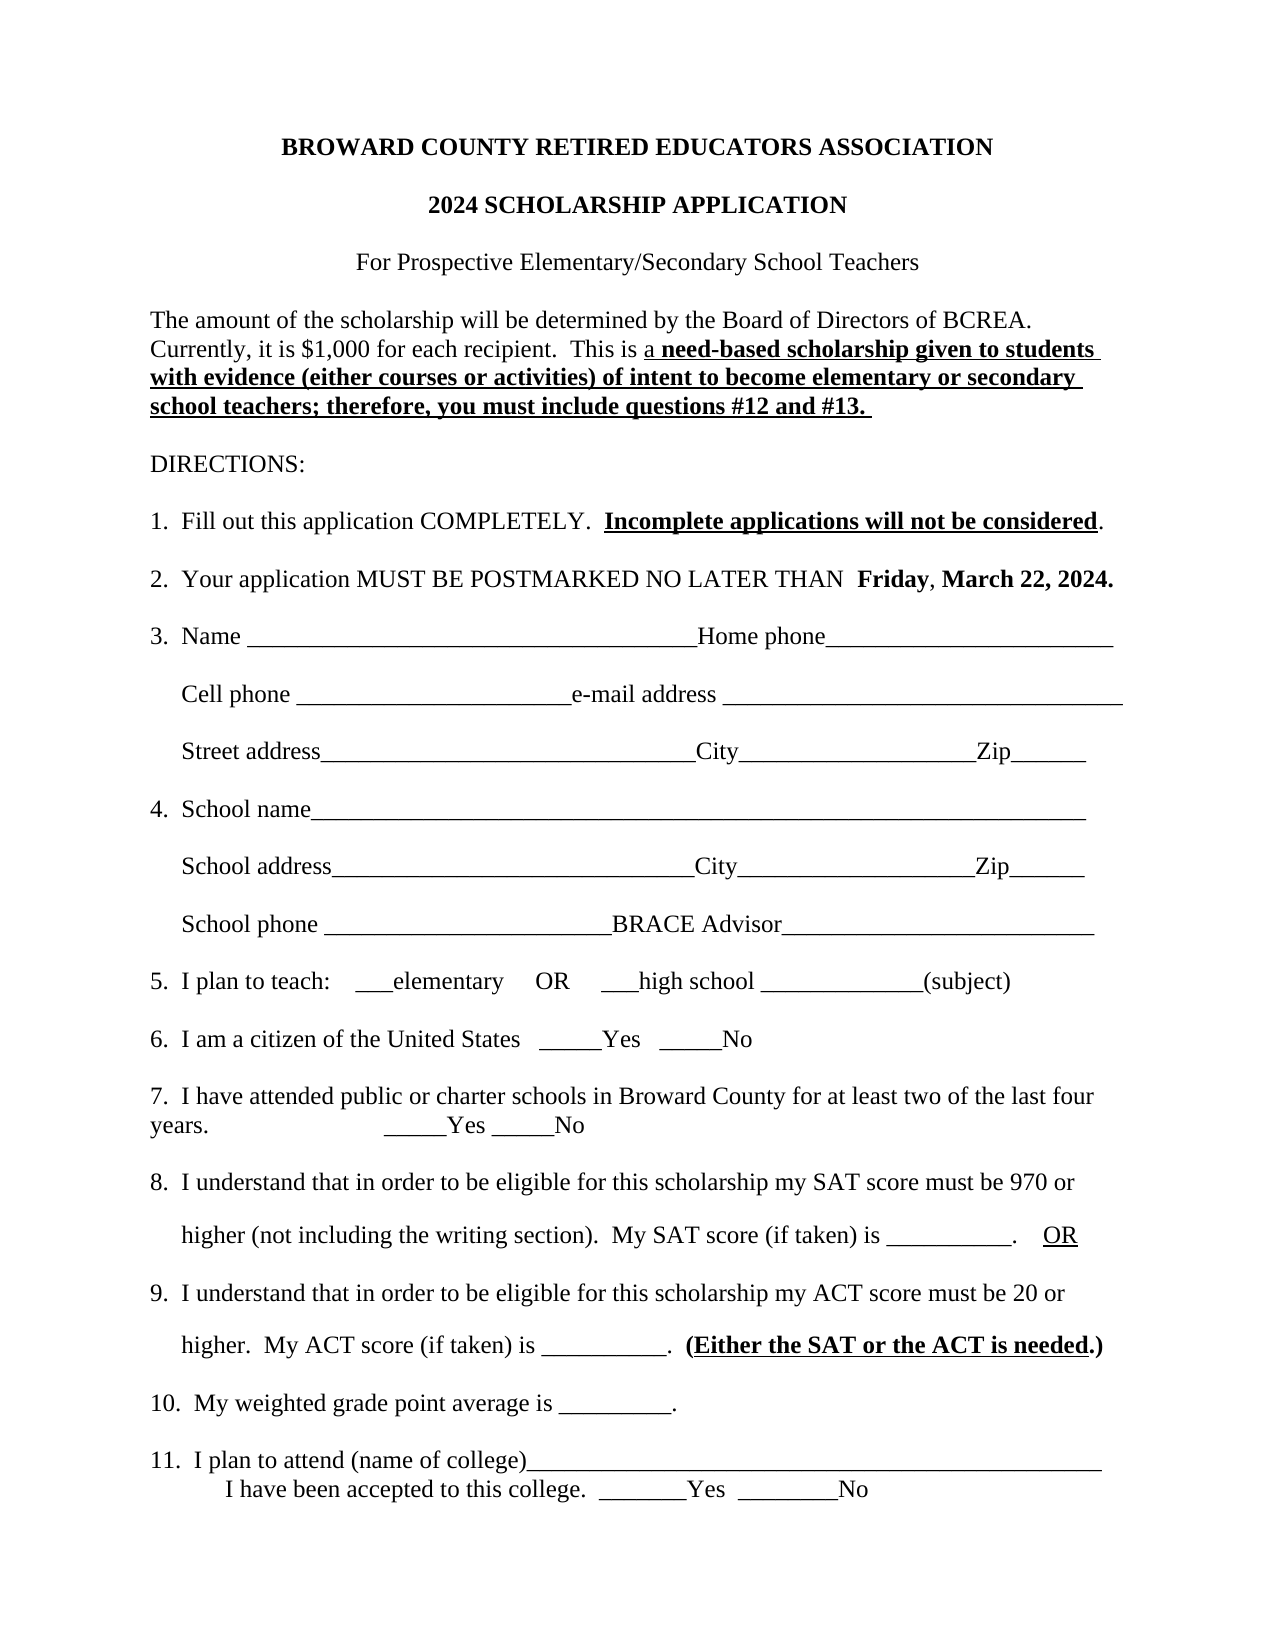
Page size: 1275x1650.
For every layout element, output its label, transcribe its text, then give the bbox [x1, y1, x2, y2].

text The amount of the scholarship will be determined by the Board of Directors of BCREA. Currently, it is $1,000 for each recipient. This is a need-based scholarship given to students with evidence (either courses or activities) of intent to become elementary or secondary school teachers; therefore, you must include questions #12 and #13. [150, 305, 1125, 420]
text School address_____________________________City___________________Zip______ [150, 851, 1125, 880]
text 4. School name______________________________________________________________ [150, 794, 1125, 822]
text 9. I understand that in order to be eligible for this scholarship my ACT score must be 20 or [150, 1278, 1125, 1307]
text School phone _______________________BRACE Advisor_________________________ [150, 909, 1125, 937]
text I have been accepted to this college. _______Yes ________No [150, 1474, 1125, 1503]
text higher. My ACT score (if taken) is __________. (Either the SAT or the ACT is needed.) [150, 1331, 1125, 1359]
text 10. My weighted grade point average is _________. [150, 1388, 1125, 1417]
text 1. Fill out this application COMPLETELY. Incomplete applications will not be considered. [150, 506, 1125, 535]
text DIRECTIONS: [150, 449, 1125, 477]
text Street address______________________________City___________________Zip______ [150, 736, 1125, 765]
text BROWARD COUNTY RETIRED EDUCATORS ASSOCIATION [150, 132, 1125, 161]
text 3. Name ____________________________________Home phone_______________________ [150, 621, 1125, 650]
text Cell phone ______________________e-mail address ________________________________ [150, 679, 1125, 707]
text 2024 SCHOLARSHIP APPLICATION [150, 190, 1125, 219]
text 7. I have attended public or charter schools in Broward County for at least two of the last four years. _____Yes _____No [150, 1081, 1125, 1139]
text 5. I plan to teach: ___elementary OR ___high school _____________(subject) [150, 966, 1125, 995]
text higher (not including the writing section). My SAT score (if taken) is __________. OR [150, 1220, 1125, 1249]
text 6. I am a citizen of the United States _____Yes _____No [150, 1024, 1125, 1052]
text For Prospective Elementary/Secondary School Teachers [150, 247, 1125, 276]
text 8. I understand that in order to be eligible for this scholarship my SAT score must be 970 or [150, 1167, 1125, 1196]
text 2. Your application MUST BE POSTMARKED NO LATER THAN Friday, March 22, 2024. [150, 564, 1125, 592]
text 11. I plan to attend (name of college)______________________________________________ [150, 1446, 1125, 1474]
